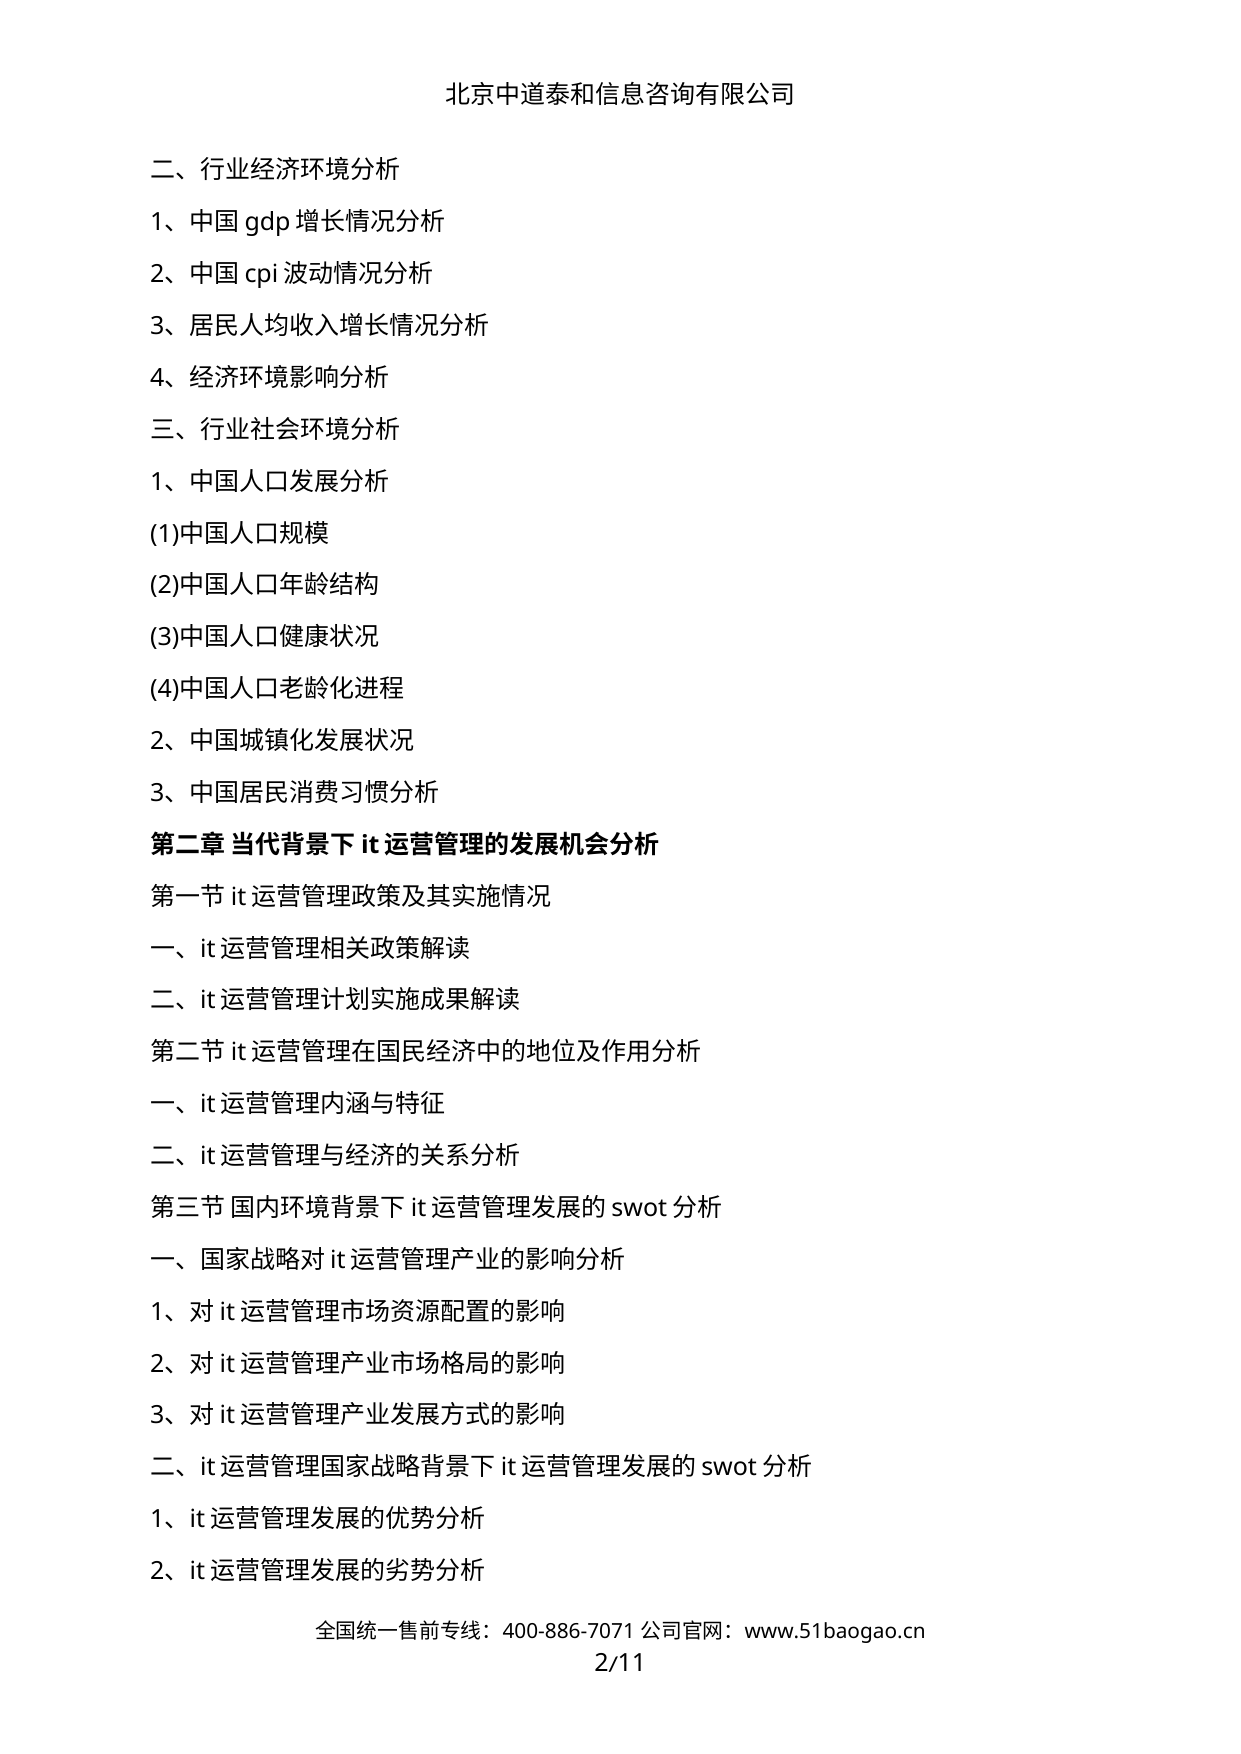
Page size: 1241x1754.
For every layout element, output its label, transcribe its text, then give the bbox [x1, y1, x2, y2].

text 1、it运营管理发展的优势分析 [150, 1499, 1090, 1535]
text 2、中国城镇化发展状况 [150, 721, 1090, 757]
text 第二节 it运营管理在国民经济中的地位及作用分析 [150, 1032, 1090, 1068]
text 1、对it运营管理市场资源配置的影响 [150, 1291, 1090, 1327]
text 1、中国gdp增长情况分析 [150, 202, 1090, 238]
text 4、经济环境影响分析 [150, 357, 1090, 394]
text 2、中国cpi波动情况分析 [150, 254, 1090, 290]
text (2)中国人口年龄结构 [150, 565, 1090, 601]
text 二、行业经济环境分析 [150, 150, 1090, 186]
text 3、对it运营管理产业发展方式的影响 [150, 1395, 1090, 1431]
text 二、it运营管理计划实施成果解读 [150, 980, 1090, 1016]
text (4)中国人口老龄化进程 [150, 669, 1090, 705]
text 3、中国居民消费习惯分析 [150, 772, 1090, 809]
text 二、it运营管理与经济的关系分析 [150, 1136, 1090, 1172]
text 3、居民人均收入增长情况分析 [150, 306, 1090, 342]
text 1、中国人口发展分析 [150, 461, 1090, 497]
text (3)中国人口健康状况 [150, 617, 1090, 653]
text (1)中国人口规模 [150, 513, 1090, 549]
text 一、it运营管理内涵与特征 [150, 1084, 1090, 1120]
text 2、对it运营管理产业市场格局的影响 [150, 1343, 1090, 1379]
text 第一节 it运营管理政策及其实施情况 [150, 876, 1090, 912]
text 二、it运营管理国家战略背景下it运营管理发展的swot分析 [150, 1447, 1090, 1483]
text 一、it运营管理相关政策解读 [150, 928, 1090, 964]
text 第三节 国内环境背景下it运营管理发展的swot分析 [150, 1187, 1090, 1224]
text 三、行业社会环境分析 [150, 409, 1090, 446]
text 一、国家战略对it运营管理产业的影响分析 [150, 1239, 1090, 1276]
text 第二章 当代背景下it运营管理的发展机会分析 [150, 824, 1090, 861]
text 2、it运营管理发展的劣势分析 [150, 1551, 1090, 1587]
